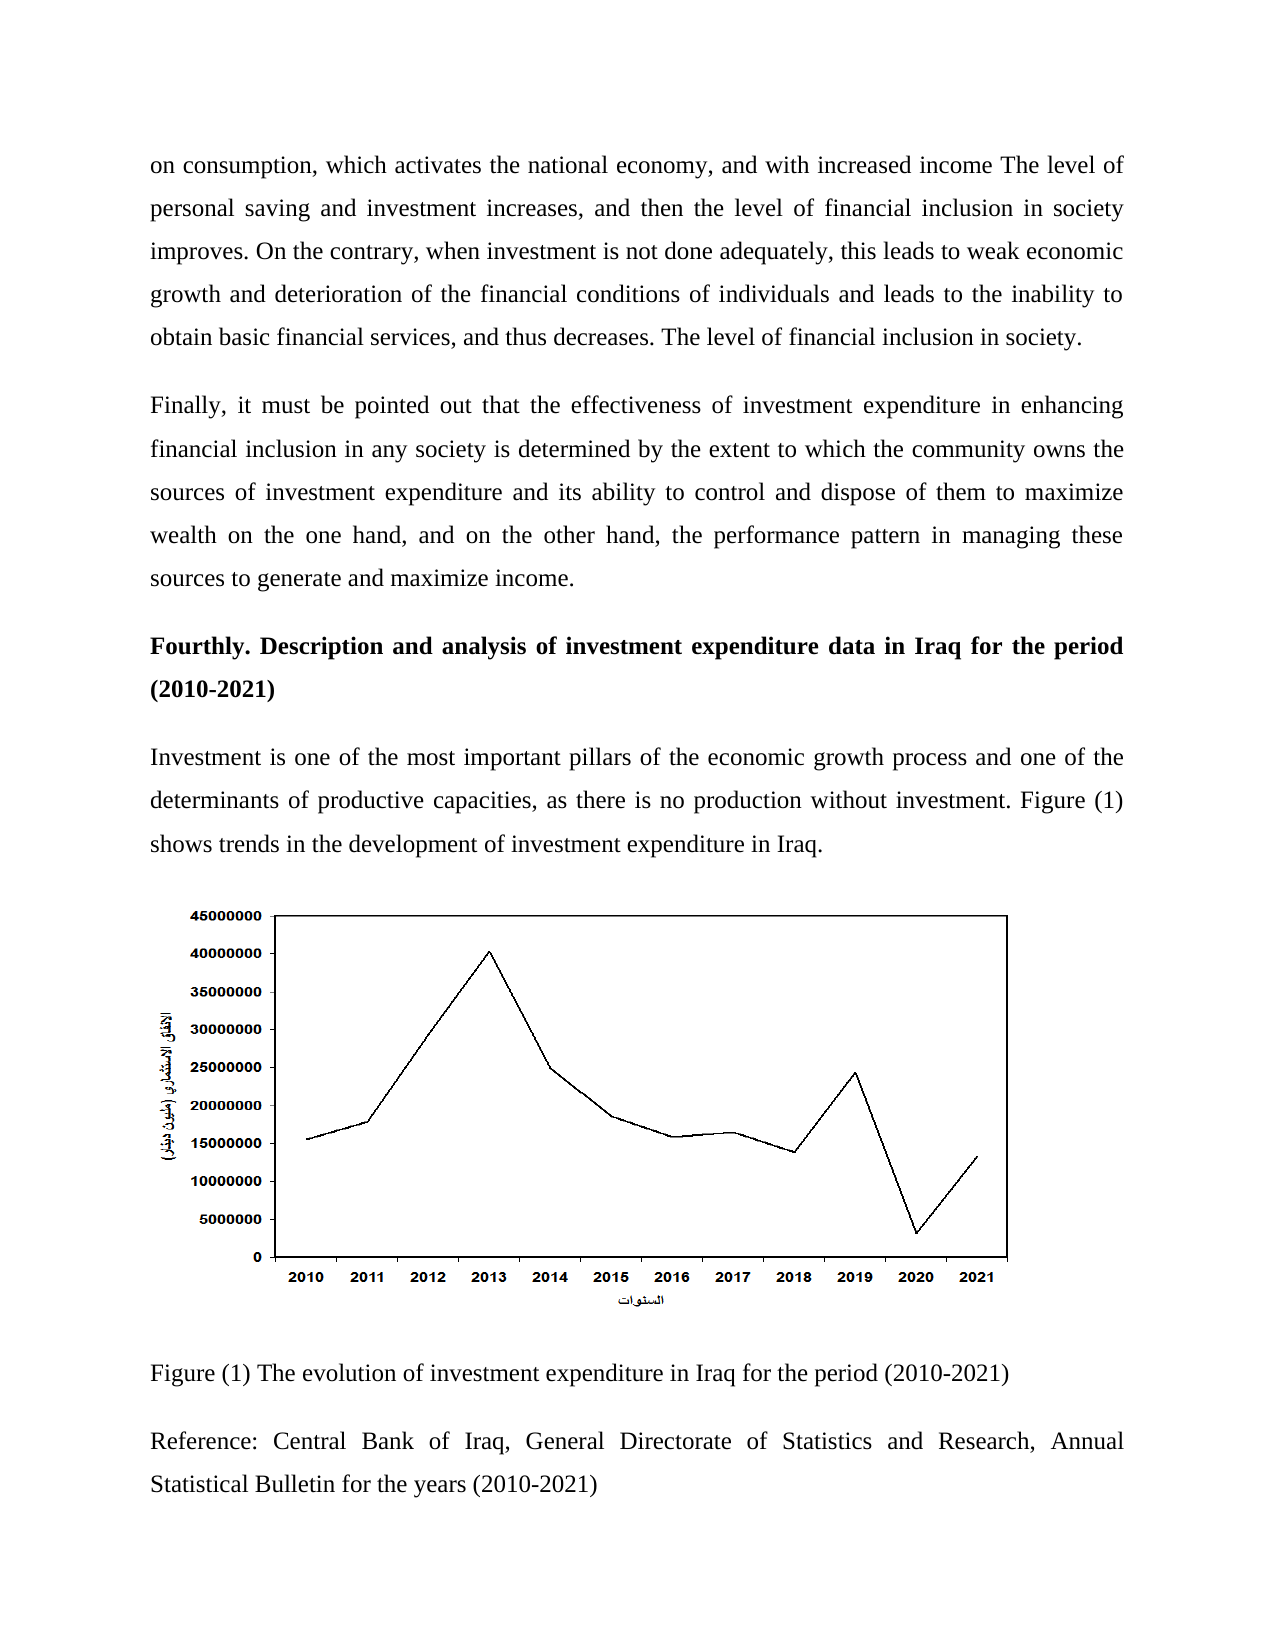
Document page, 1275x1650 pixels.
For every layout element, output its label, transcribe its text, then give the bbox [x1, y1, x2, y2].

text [150, 150, 1125, 351]
text Figure (1) The evolution of investment expenditure in Iraq for the period (2010-2021) [150, 1358, 1125, 1387]
text Reference: Central Bank of Iraq, General Directorate of Statistics and Research, Annual Statistical Bulletin for the years (2010-2021) [150, 1426, 1125, 1498]
text Finally, it must be pointed out that the effectiveness of investment expenditure in enhancing financial inclusion in any society is determined by the extent to which the community owns the sources of investment expenditure and its ability to control and dispose of them to maximize wealth on the one hand, and on the other hand, the performance pattern in managing these sources to generate and maximize income. [150, 391, 1125, 592]
text Fourthly. Description and analysis of investment expenditure data in Iraq for the period (2010-2021) [150, 631, 1125, 703]
text Investment is one of the most important pillars of the economic growth process and one of the determinants of productive capacities, as there is no production without investment. Figure (1) shows trends in the development of investment expenditure in Iraq. [150, 742, 1125, 857]
picture [150, 896, 1015, 1319]
